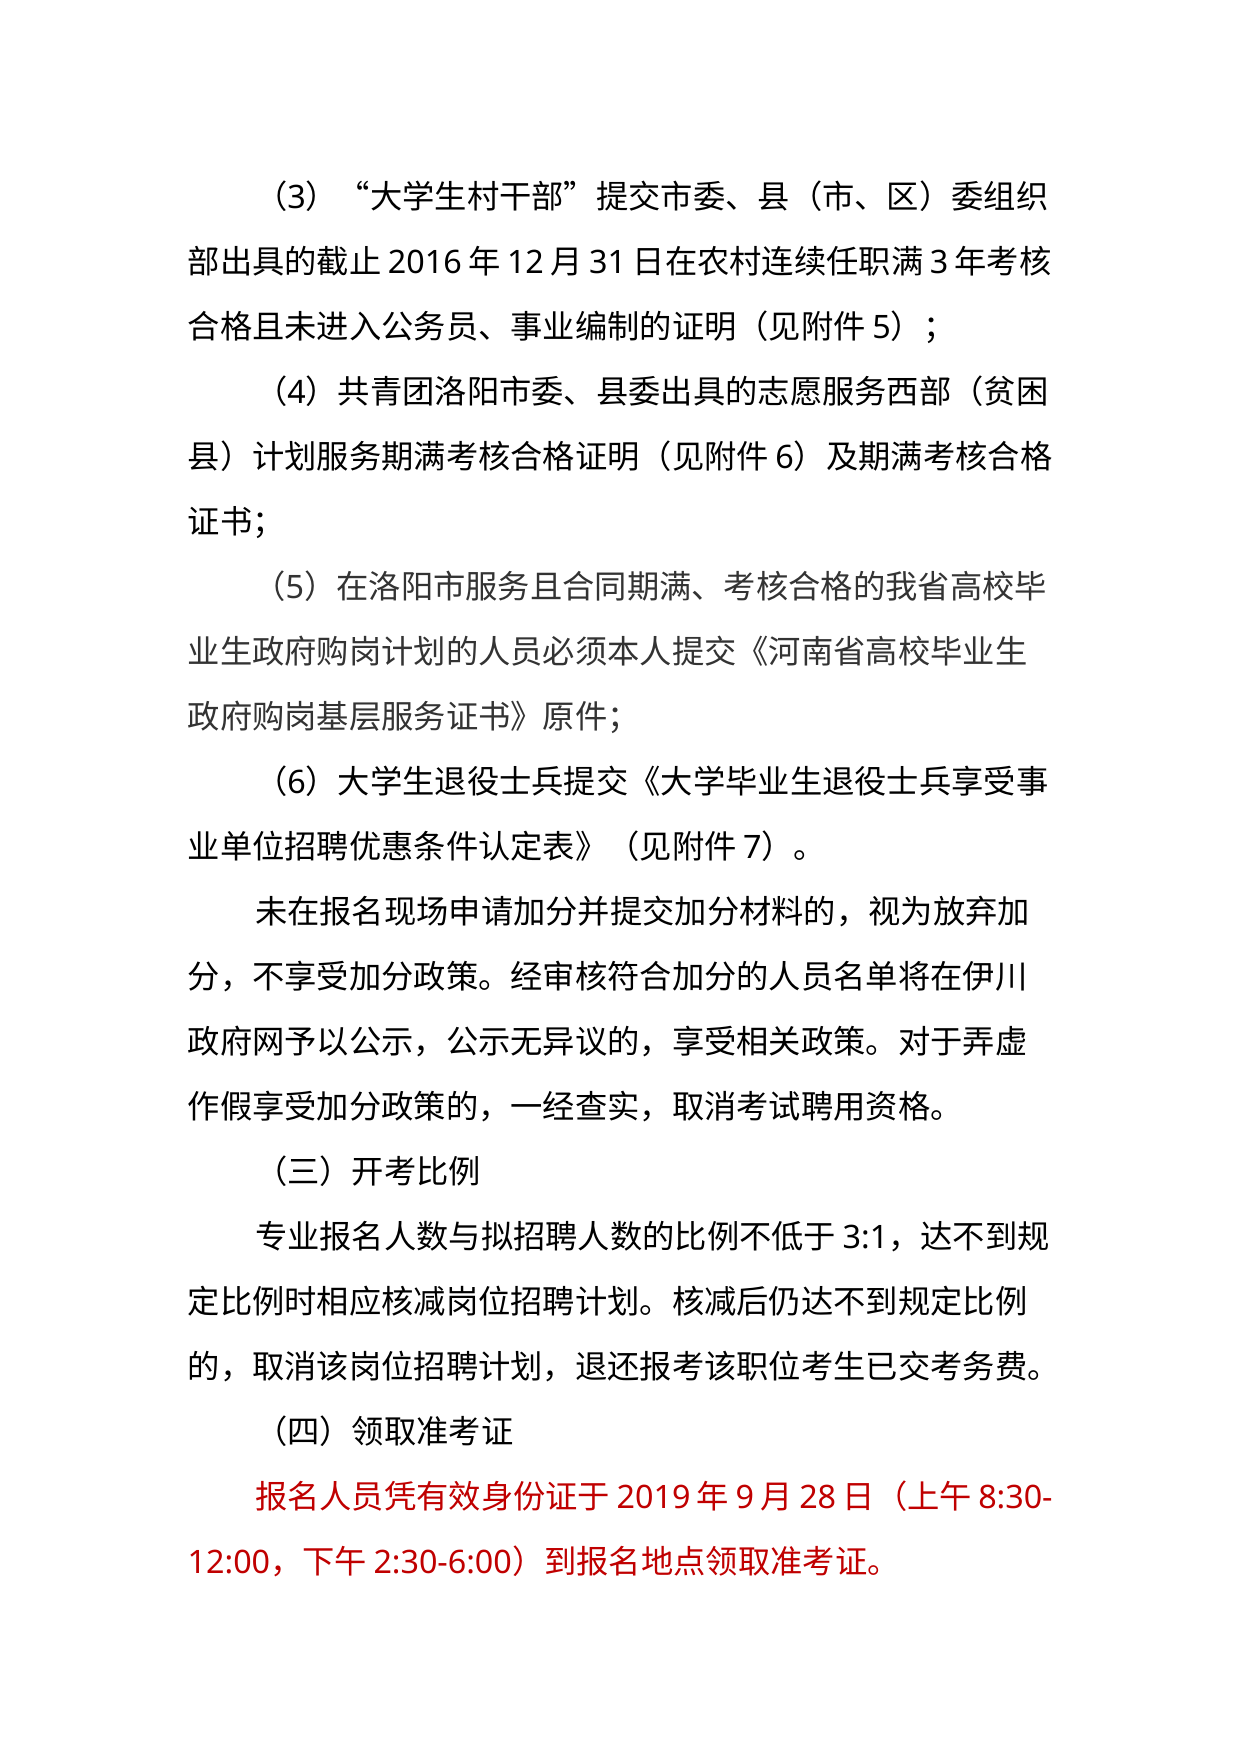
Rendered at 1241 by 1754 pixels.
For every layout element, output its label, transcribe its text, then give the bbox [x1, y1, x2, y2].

text （3）“大学生村干部”提交市委、县（市、区）委组织部出具的截止2016年12月31日在农村连续任职满3年考核合格且未进入公务员、事业编制的证明（见附件5）； [187, 162, 1053, 357]
text 专业报名人数与拟招聘人数的比例不低于3:1，达不到规定比例时相应核减岗位招聘计划。核减后仍达不到规定比例的，取消该岗位招聘计划，退还报考该职位考生已交考务费。 [187, 1202, 1053, 1397]
text （4）共青团洛阳市委、县委出具的志愿服务西部（贫困县）计划服务期满考核合格证明（见附件6）及期满考核合格证书； [187, 357, 1053, 552]
text （四）领取准考证 [187, 1397, 1053, 1462]
text （三）开考比例 [187, 1137, 1053, 1202]
text 报名人员凭有效身份证于2019年9月28日（上午8:30-12:00，下午2:30-6:00）到报名地点领取准考证。 [187, 1462, 1053, 1592]
text （6）大学生退役士兵提交《大学毕业生退役士兵享受事业单位招聘优惠条件认定表》（见附件7）。 [187, 747, 1053, 877]
text 未在报名现场申请加分并提交加分材料的，视为放弃加分，不享受加分政策。经审核符合加分的人员名单将在伊川政府网予以公示，公示无异议的，享受相关政策。对于弄虚作假享受加分政策的，一经查实，取消考试聘用资格。 [187, 877, 1053, 1137]
text （5）在洛阳市服务且合同期满、考核合格的我省高校毕业生政府购岗计划的人员必须本人提交《河南省高校毕业生政府购岗基层服务证书》原件； [187, 552, 1053, 747]
